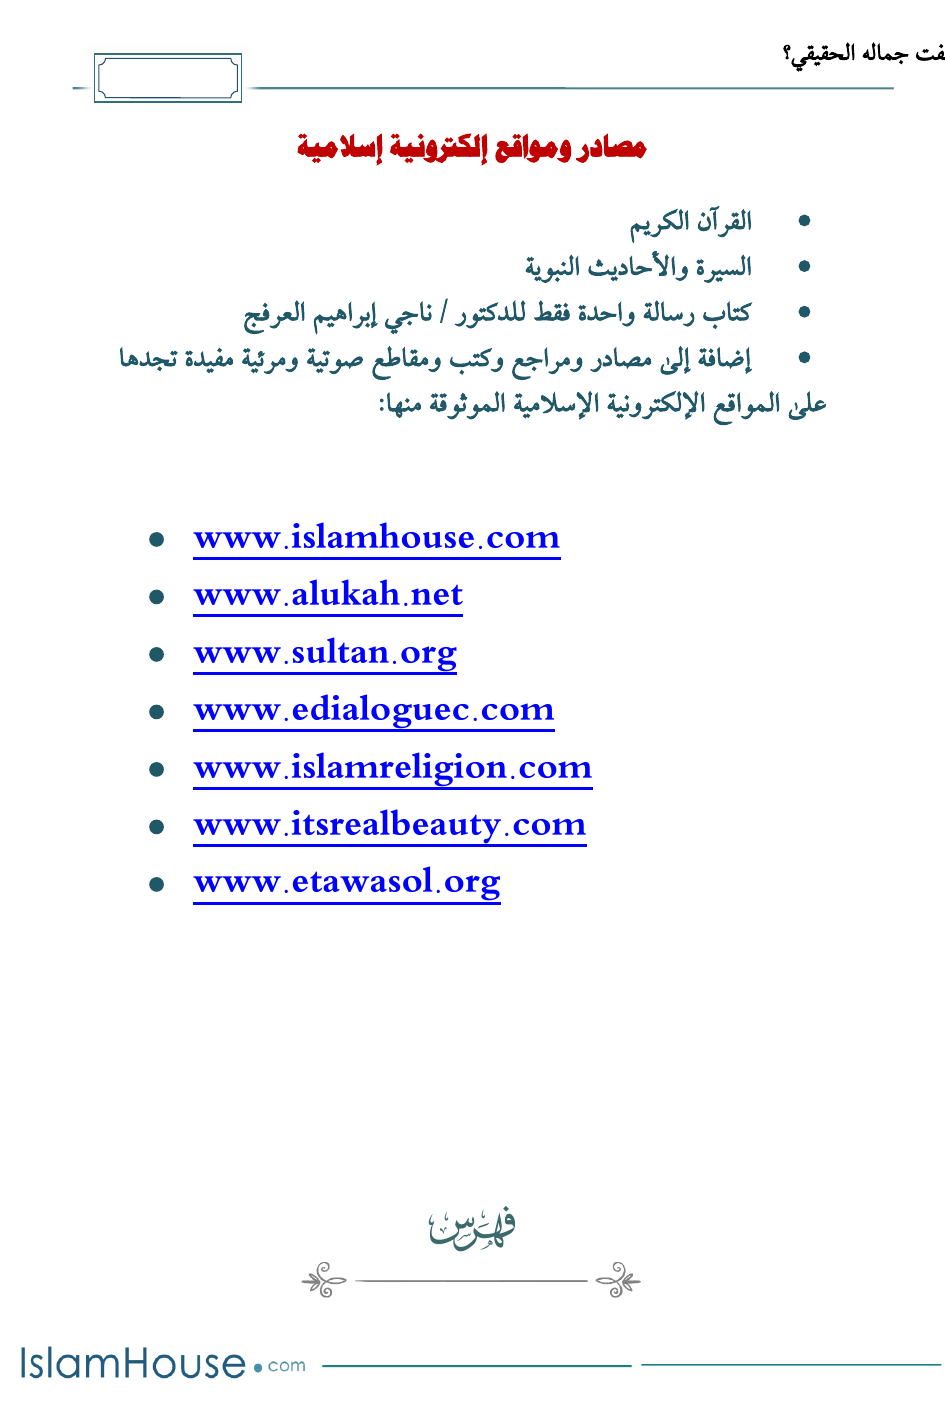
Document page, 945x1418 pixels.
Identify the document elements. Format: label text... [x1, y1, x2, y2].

list إضافة إلى مصادر ومراجع وكتب ومقاطع صوتية ومرئية مفيدة تجدها على المواقع الإلكترونية الإسلامية الموثوقة منها: [118, 335, 827, 426]
list www.islamhouse.com [118, 512, 827, 569]
list www.islamreligion.com [118, 742, 827, 799]
list السيرة والأحاديث النبوية [118, 244, 827, 290]
list القرآن الكريم [118, 198, 827, 244]
list www.etawasol.org [118, 857, 827, 914]
list www.edialoguec.com [118, 684, 827, 742]
text مصادر ومواقع إلكترونية إسلامية [118, 118, 827, 170]
list www.alukah.net [118, 569, 827, 627]
list كتاب رسالة واحدة فقط للدكتور / ناجي إبراهيم العرفج [118, 290, 827, 335]
list www.itsrealbeauty.com [118, 799, 827, 857]
picture [11, 1340, 942, 1386]
list www.sultan.org [118, 627, 827, 684]
